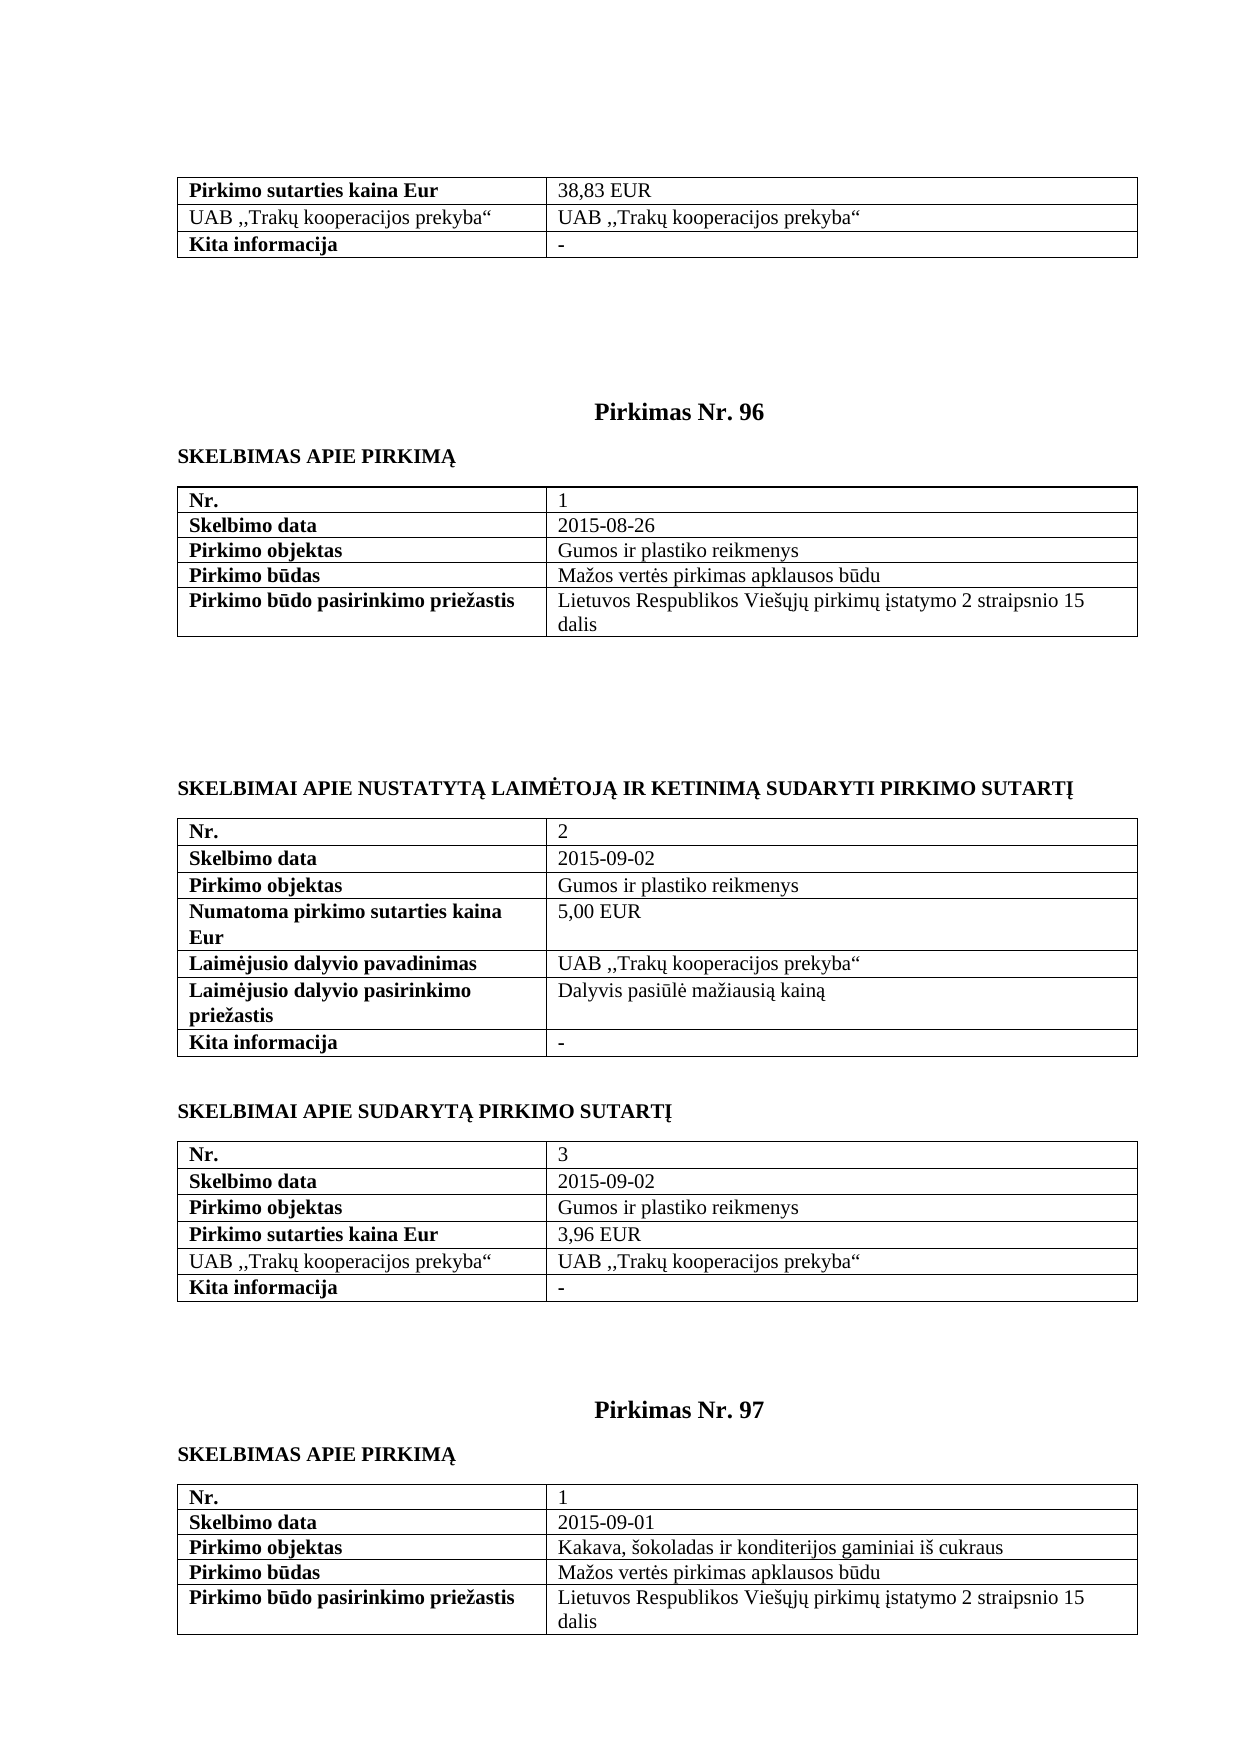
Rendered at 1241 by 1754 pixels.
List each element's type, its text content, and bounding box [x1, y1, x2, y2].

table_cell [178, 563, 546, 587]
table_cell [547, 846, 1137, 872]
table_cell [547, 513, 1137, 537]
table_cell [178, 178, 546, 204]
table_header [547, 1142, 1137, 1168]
text SKELBIMAI APIE NUSTATYTĄ LAIMĖTOJĄ IR KETINIMĄ SUDARYTI PIRKIMO SUTARTĮ [177, 776, 1181, 800]
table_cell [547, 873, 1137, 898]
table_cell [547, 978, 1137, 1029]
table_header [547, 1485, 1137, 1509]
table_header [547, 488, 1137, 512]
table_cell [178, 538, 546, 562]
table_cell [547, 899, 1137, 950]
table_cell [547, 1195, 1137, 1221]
text SKELBIMAS APIE PIRKIMĄ [177, 1442, 1181, 1466]
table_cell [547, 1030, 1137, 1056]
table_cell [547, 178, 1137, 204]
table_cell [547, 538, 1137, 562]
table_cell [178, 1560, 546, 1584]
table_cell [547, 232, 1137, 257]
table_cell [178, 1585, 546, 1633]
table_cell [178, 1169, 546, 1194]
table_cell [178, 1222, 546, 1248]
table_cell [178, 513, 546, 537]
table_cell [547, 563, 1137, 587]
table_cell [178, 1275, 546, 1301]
text SKELBIMAI APIE SUDARYTĄ PIRKIMO SUTARTĮ [177, 1099, 1181, 1123]
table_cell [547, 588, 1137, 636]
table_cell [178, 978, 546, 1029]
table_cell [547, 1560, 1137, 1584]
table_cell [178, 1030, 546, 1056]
text Pirkimas Nr. 97 [177, 1395, 1181, 1423]
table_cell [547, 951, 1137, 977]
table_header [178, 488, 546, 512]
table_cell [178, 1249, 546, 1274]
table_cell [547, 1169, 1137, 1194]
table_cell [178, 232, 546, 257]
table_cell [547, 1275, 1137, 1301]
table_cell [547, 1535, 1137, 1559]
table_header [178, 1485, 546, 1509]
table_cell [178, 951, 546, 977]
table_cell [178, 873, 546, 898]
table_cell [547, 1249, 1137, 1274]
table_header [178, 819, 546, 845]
text SKELBIMAS APIE PIRKIMĄ [177, 444, 1181, 468]
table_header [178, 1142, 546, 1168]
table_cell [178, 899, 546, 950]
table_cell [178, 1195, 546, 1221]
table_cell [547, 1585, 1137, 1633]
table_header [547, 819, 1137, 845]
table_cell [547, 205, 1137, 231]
text Pirkimas Nr. 96 [177, 397, 1181, 426]
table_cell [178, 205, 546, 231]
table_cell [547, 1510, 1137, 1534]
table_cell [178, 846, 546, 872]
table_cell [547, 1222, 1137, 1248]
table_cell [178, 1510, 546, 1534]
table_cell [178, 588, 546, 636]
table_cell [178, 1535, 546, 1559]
